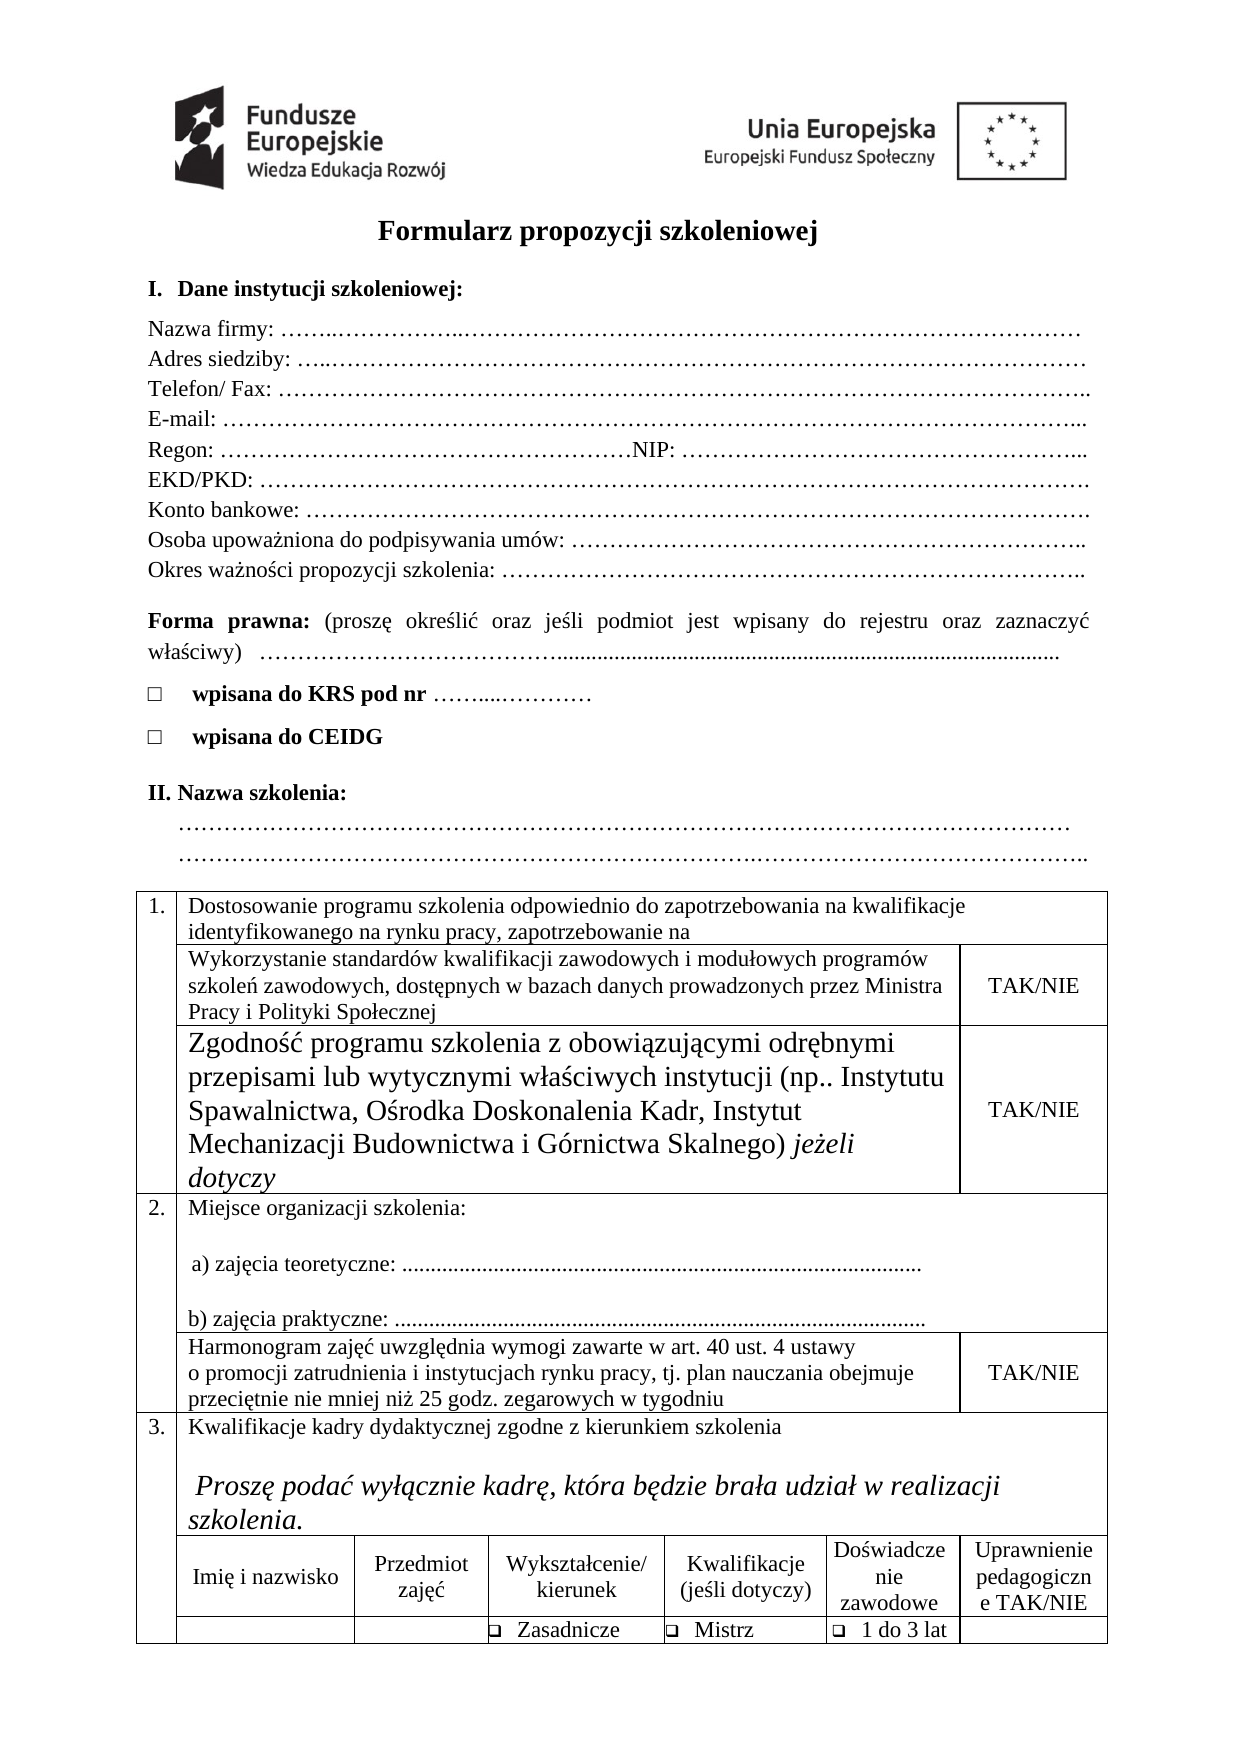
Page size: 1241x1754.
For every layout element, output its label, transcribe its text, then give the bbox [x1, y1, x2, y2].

table_cell Harmonogram zajęć uwzględnia wymogi zawarte w art. 40 ust. 4 ustawy o promocji zatrudnienia i instytucjach rynku pracy, tj. plan nauczania obejmuje przeciętnie nie mniej niż 25 godz. zegarowych w tygodniu [177, 1333, 959, 1412]
list wpisana do CEIDG [148, 723, 1092, 751]
table_cell TAK/NIE [961, 1026, 1107, 1193]
list EKD/PKD: ………………………………………………………………………………………………. [148, 466, 1092, 492]
picture [150, 60, 1096, 213]
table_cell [827, 1617, 959, 1643]
table_cell TAK/NIE [961, 1333, 1107, 1412]
table_cell Uprawnienie pedagogiczne TAK/NIE [961, 1536, 1107, 1616]
table_cell Wykształcenie/ kierunek [489, 1536, 664, 1616]
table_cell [665, 1617, 826, 1643]
table_cell 2. [137, 1194, 176, 1412]
table_cell [177, 1617, 354, 1643]
list Dane instytucji szkoleniowej: [148, 275, 1092, 302]
table_header Dostosowanie programu szkolenia odpowiednio do zapotrzebowania na kwalifikacje identyfikowanego na rynku pracy, zapotrzebowanie na [177, 892, 1107, 944]
table_cell Doświadczenie zawodowe [827, 1536, 959, 1616]
table_cell [355, 1617, 488, 1643]
list Adres siedziby: …..……………………………………………………………………………………… [148, 345, 1092, 371]
text Formularz propozycji szkoleniowej [103, 106, 1092, 246]
list ………………………………………………………………………………………………………………………………………………………………………….…………………………………….. [177, 809, 1092, 866]
list Regon: ………………………………………………NIP: ……………………………………………... [148, 436, 1092, 462]
table_cell Imię i nazwisko [177, 1536, 354, 1616]
table_cell Miejsce organizacji szkolenia: a) zajęcia teoretyczne: ........................................................................................... b) zajęcia praktyczne: ............................................................................................. [177, 1194, 1107, 1332]
list Konto bankowe: …………………………………………………………………………………………. [148, 496, 1092, 522]
list wpisana do KRS pod nr ……....………… [148, 680, 1092, 709]
list Telefon/ Fax: …………………………………………………………………………………………….. [148, 375, 1092, 402]
list Nazwa firmy: ……..……………..……………………………………………………………………… [148, 315, 1092, 341]
table_cell Zgodność programu szkolenia z obowiązującymi odrębnymi przepisami lub wytycznymi właściwych instytucji (np.. Instytutu Spawalnictwa, Ośrodka Doskonalenia Kadr, Instytut Mechanizacji Budownictwa i Górnictwa Skalnego) jeżeli dotyczy [177, 1026, 959, 1193]
table_cell Kwalifikacje kadry dydaktycznej zgodne z kierunkiem szkolenia Proszę podać wyłącznie kadrę, która będzie brała udział w realizacji szkolenia. [177, 1413, 1107, 1535]
table_cell Kwalifikacje (jeśli dotyczy) [665, 1536, 826, 1616]
table_cell TAK/NIE [961, 945, 1107, 1024]
table_cell [961, 1617, 1107, 1643]
list Okres ważności propozycji szkolenia: ………………………………………………………………….. [148, 556, 1092, 583]
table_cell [489, 1617, 664, 1643]
table_header 1. [137, 892, 176, 1193]
list Osoba upoważniona do podpisywania umów: ………………………………………………………….. [148, 526, 1092, 553]
table_cell 3. [137, 1413, 176, 1643]
table_cell Wykorzystanie standardów kwalifikacji zawodowych i modułowych programów szkoleń zawodowych, dostępnych w bazach danych prowadzonych przez Ministra Pracy i Polityki Społecznej [177, 945, 959, 1024]
text Forma prawna: (proszę określić oraz jeśli podmiot jest wpisany do rejestru oraz zaznaczyć właściwy) …………………………………........................................................................................ [148, 607, 1091, 664]
list Nazwa szkolenia: [148, 779, 1092, 806]
list E-mail: …………………………………………………………………………………………………... [148, 405, 1092, 432]
table_cell Przedmiot zajęć [355, 1536, 488, 1616]
